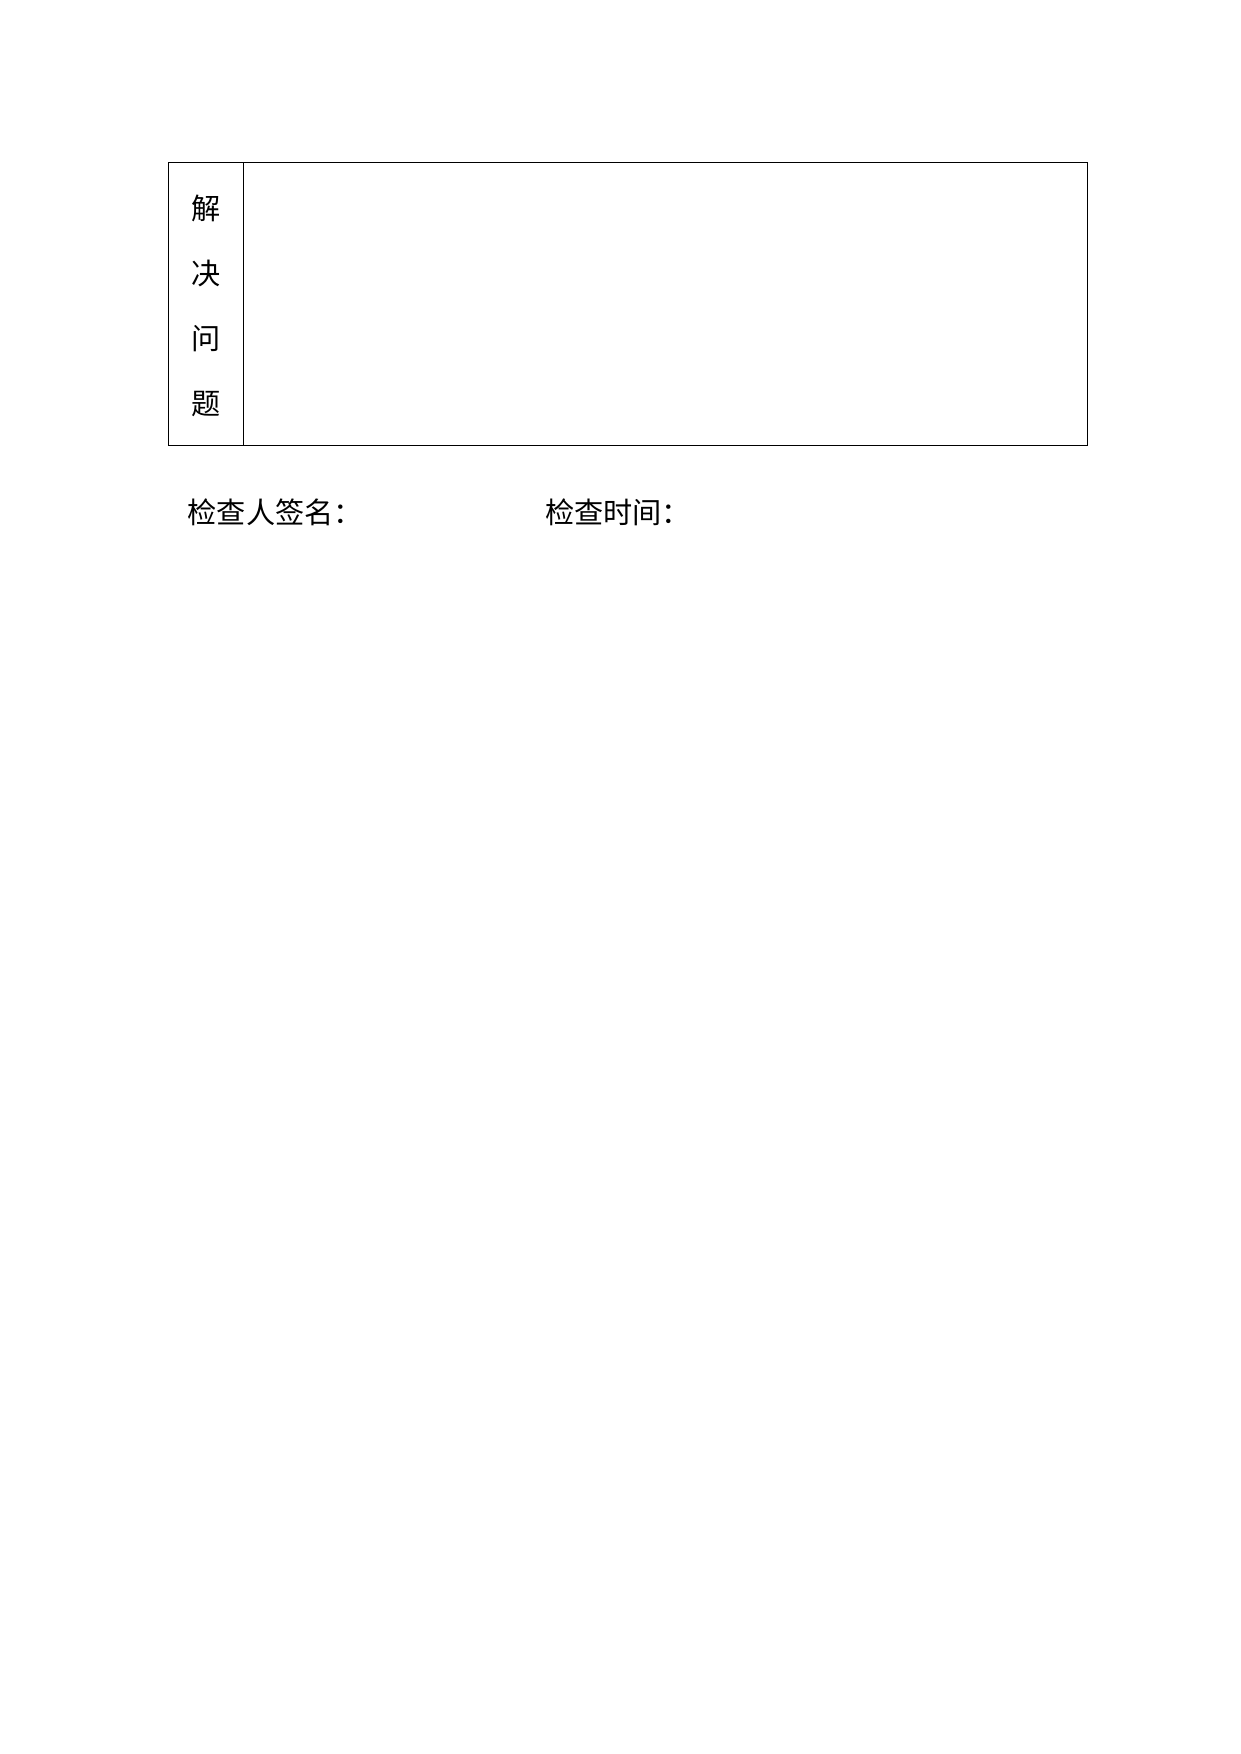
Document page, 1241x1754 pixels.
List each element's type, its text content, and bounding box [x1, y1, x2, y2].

table_cell [244, 163, 1087, 445]
table_cell 解决问题 [169, 163, 243, 445]
text 检查人签名： 检查时间： [187, 478, 1053, 543]
